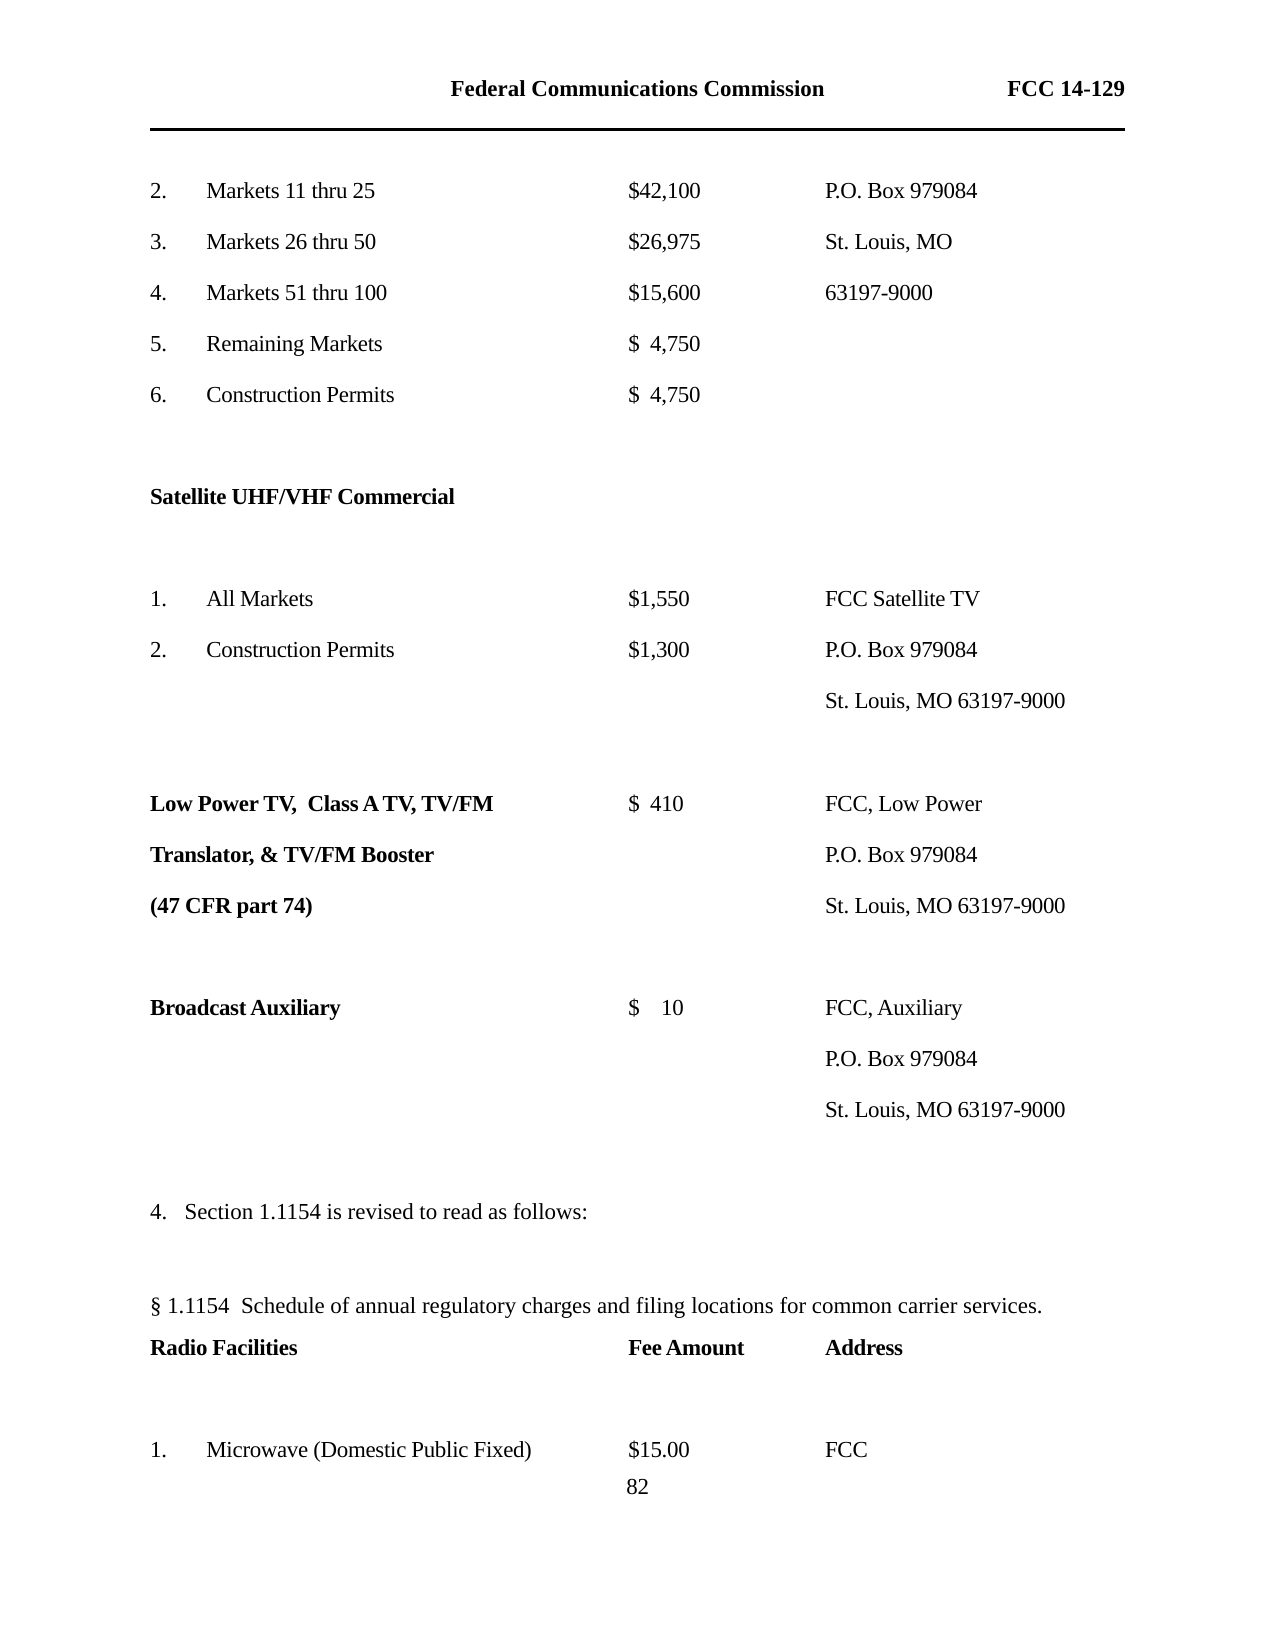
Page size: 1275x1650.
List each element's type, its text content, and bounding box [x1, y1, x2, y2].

text 6. Construction Permits $ 4,750 [150, 381, 1125, 408]
text St. Louis, MO 63197-9000 [150, 687, 1125, 714]
text Satellite UHF/VHF Commercial [150, 483, 1125, 510]
text § 1.1154 Schedule of annual regulatory charges and filing locations for common carrier services. [150, 1292, 1125, 1318]
text Radio Facilities Fee Amount Address [150, 1334, 1125, 1361]
text P.O. Box 979084 [150, 1045, 1125, 1071]
text 4. Section 1.1154 is revised to read as follows: [150, 1198, 1125, 1224]
text 1. All Markets $1,550 FCC Satellite TV [150, 585, 1125, 612]
text Broadcast Auxiliary $ 10 FCC, Auxiliary [150, 994, 1125, 1020]
text 3. Markets 26 thru 50 $26,975 St. Louis, MO [150, 228, 1125, 254]
text (47 CFR part 74) St. Louis, MO 63197-9000 [150, 892, 1125, 918]
text 2. Markets 11 thru 25 $42,100 P.O. Box 979084 [150, 177, 1125, 203]
text 4. Markets 51 thru 100 $15,600 63197-9000 [150, 279, 1125, 306]
text St. Louis, MO 63197-9000 [150, 1096, 1125, 1122]
text Low Power TV, Class A TV, TV/FM $ 410 FCC, Low Power [150, 789, 1125, 816]
text Translator, & TV/FM Booster P.O. Box 979084 [150, 841, 1125, 867]
text 1. Microwave (Domestic Public Fixed) $15.00 FCC [150, 1436, 1125, 1463]
text 5. Remaining Markets $ 4,750 [150, 330, 1125, 357]
text 2. Construction Permits $1,300 P.O. Box 979084 [150, 636, 1125, 663]
